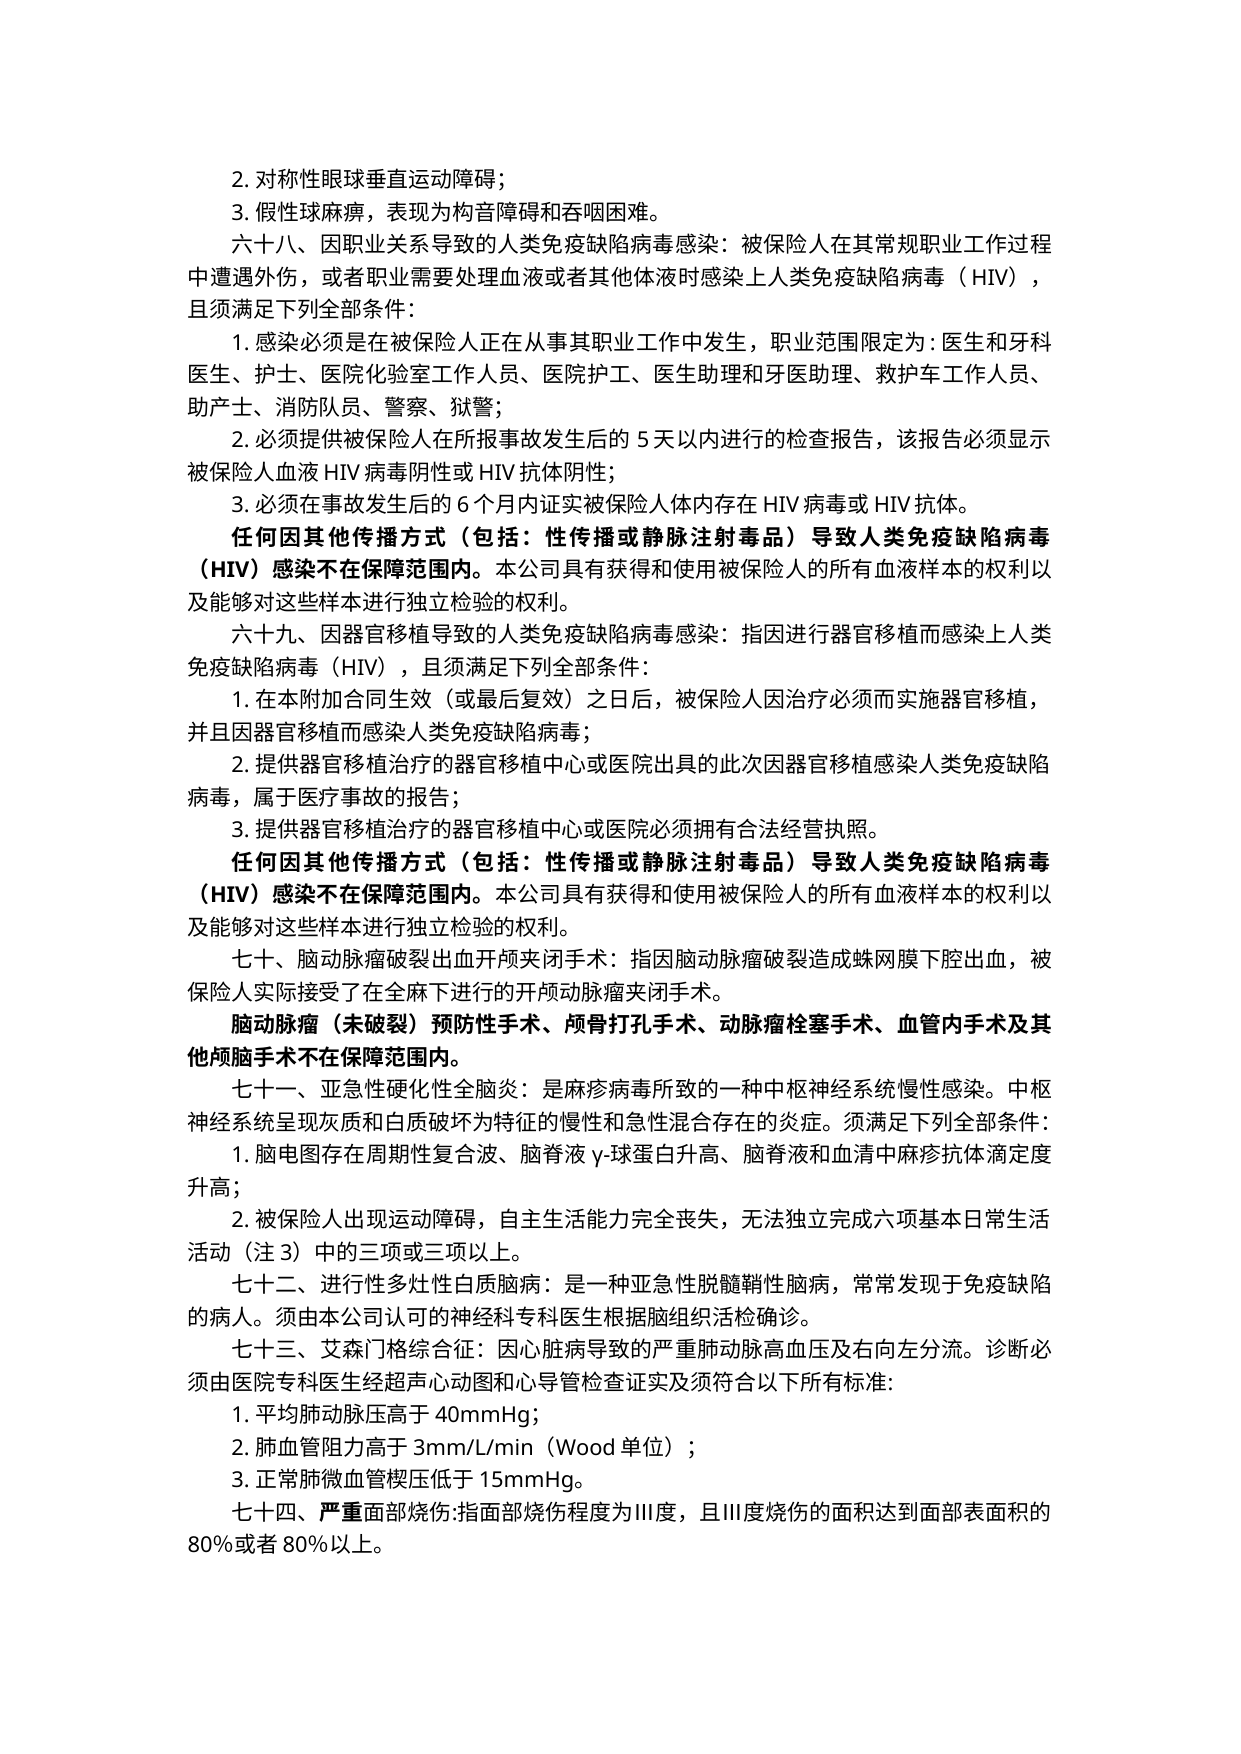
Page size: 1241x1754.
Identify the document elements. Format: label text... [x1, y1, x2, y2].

text 六十八、因职业关系导致的人类免疫缺陷病毒感染：被保险人在其常规职业工作过程中遭遇外伤，或者职业需要处理血液或者其他体液时感染上人类免疫缺陷病毒（HIV），且须满足下列全部条件： [187, 227, 1053, 324]
text 七十四、严重面部烧伤:指面部烧伤程度为Ⅲ度，且Ⅲ度烧伤的面积达到面部表面积的80％或者80％以上。 [187, 1494, 1053, 1559]
text 七十二、进行性多灶性白质脑病：是一种亚急性脱髓鞘性脑病，常常发现于免疫缺陷的病人。须由本公司认可的神经科专科医生根据脑组织活检确诊。 [187, 1267, 1053, 1332]
text 2. 肺血管阻力高于3mm/L/min（Wood单位）； [187, 1429, 1053, 1462]
text 七十、脑动脉瘤破裂出血开颅夹闭手术：指因脑动脉瘤破裂造成蛛网膜下腔出血，被保险人实际接受了在全麻下进行的开颅动脉瘤夹闭手术。 [187, 942, 1053, 1007]
text 1. 平均肺动脉压高于40mmHg； [187, 1397, 1053, 1429]
text 3. 假性球麻痹，表现为构音障碍和吞咽困难。 [187, 194, 1053, 227]
text 脑动脉瘤（未破裂）预防性手术、颅骨打孔手术、动脉瘤栓塞手术、血管内手术及其他颅脑手术不在保障范围内。 [187, 1007, 1053, 1072]
text 任何因其他传播方式（包括：性传播或静脉注射毒品）导致人类免疫缺陷病毒（HIV）感染不在保障范围内。本公司具有获得和使用被保险人的所有血液样本的权利以及能够对这些样本进行独立检验的权利。 [187, 844, 1053, 942]
text 七十一、亚急性硬化性全脑炎：是麻疹病毒所致的一种中枢神经系统慢性感染。中枢神经系统呈现灰质和白质破坏为特征的慢性和急性混合存在的炎症。须满足下列全部条件： [187, 1072, 1053, 1137]
text 2. 提供器官移植治疗的器官移植中心或医院出具的此次因器官移植感染人类免疫缺陷病毒，属于医疗事故的报告； [187, 747, 1053, 812]
text 六十九、因器官移植导致的人类免疫缺陷病毒感染：指因进行器官移植而感染上人类免疫缺陷病毒（HIV），且须满足下列全部条件： [187, 617, 1053, 682]
text 3. 提供器官移植治疗的器官移植中心或医院必须拥有合法经营执照。 [187, 812, 1053, 844]
text 1. 感染必须是在被保险人正在从事其职业工作中发生，职业范围限定为: 医生和牙科医生、护士、医院化验室工作人员、医院护工、医生助理和牙医助理、救护车工作人员、助产士、消防队员、警察、狱警； [187, 324, 1053, 422]
text 任何因其他传播方式（包括：性传播或静脉注射毒品）导致人类免疫缺陷病毒（HIV）感染不在保障范围内。本公司具有获得和使用被保险人的所有血液样本的权利以及能够对这些样本进行独立检验的权利。 [187, 519, 1053, 617]
text 2. 必须提供被保险人在所报事故发生后的5天以内进行的检查报告，该报告必须显示被保险人血液HIV病毒阴性或HIV抗体阴性； [187, 422, 1053, 487]
text 3. 必须在事故发生后的6个月内证实被保险人体内存在HIV病毒或HIV抗体。 [187, 487, 1053, 519]
text 1. 在本附加合同生效（或最后复效）之日后，被保险人因治疗必须而实施器官移植，并且因器官移植而感染人类免疫缺陷病毒； [187, 682, 1053, 747]
text 2. 被保险人出现运动障碍，自主生活能力完全丧失，无法独立完成六项基本日常生活活动（注 3）中的三项或三项以上。 [187, 1202, 1053, 1267]
text 1. 脑电图存在周期性复合波、脑脊液γ-球蛋白升高、脑脊液和血清中麻疹抗体滴定度升高； [187, 1137, 1053, 1202]
text 3. 正常肺微血管楔压低于15mmHg。 [187, 1462, 1053, 1494]
text 2. 对称性眼球垂直运动障碍； [187, 162, 1053, 194]
text 七十三、艾森门格综合征：因心脏病导致的严重肺动脉高血压及右向左分流。诊断必须由医院专科医生经超声心动图和心导管检查证实及须符合以下所有标准: [187, 1332, 1053, 1397]
